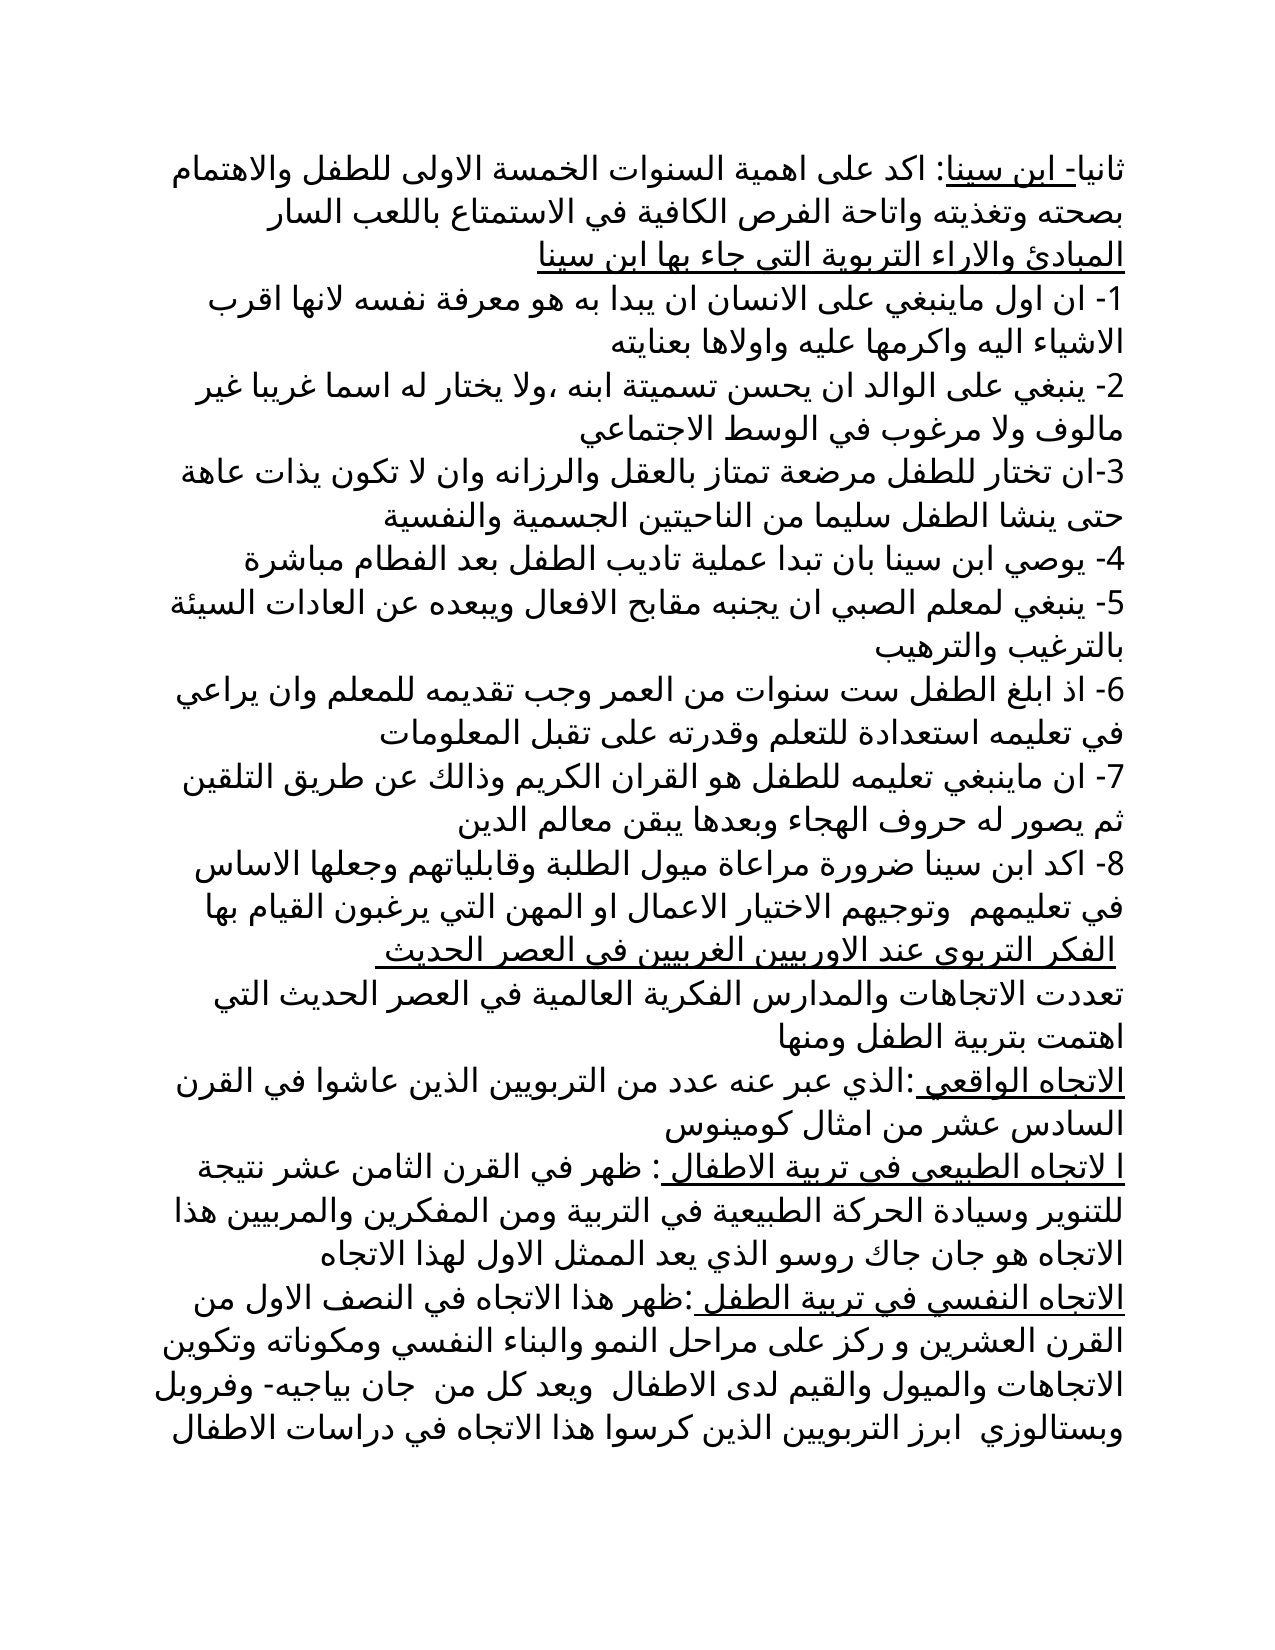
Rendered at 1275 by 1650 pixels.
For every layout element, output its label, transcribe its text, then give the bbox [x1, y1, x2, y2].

text 3-ان تختار للطفل مرضعة تمتاز بالعقل والرزانه وان لا تكون يذات عاهة حتى ينشا الطفل سليما من الناحيتين الجسمية والنفسية [150, 454, 1125, 541]
text الاتجاه النفسي في تربية الطفل :ظهر هذا الاتجاه في النصف الاول من القرن العشرين و ركز على مراحل النمو والبناء النفسي ومكوناته وتكوين الاتجاهات والميول والقيم لدى الاطفال ويعد كل من جان بياجيه- وفروبل وبستالوزي ابرز التربويين الذين كرسوا هذا الاتجاه في دراسات الاطفال [150, 1279, 1125, 1453]
text 7- ان ماينبغي تعليمه للطفل هو القران الكريم وذالك عن طريق التلقين ثم يصور له حروف الهجاء وبعدها يبقن معالم الدين [150, 758, 1125, 845]
text 6- اذ ابلغ الطفل ست سنوات من العمر وجب تقديمه للمعلم وان يراعي في تعليمه استعدادة للتعلم وقدرته على تقبل المعلومات [150, 671, 1125, 758]
text 4- يوصي ابن سينا بان تبدا عملية تاديب الطفل بعد الفطام مباشرة [150, 541, 1125, 584]
text الاتجاه الواقعي :الذي عبر عنه عدد من التربويين الذين عاشوا في القرن السادس عشر من امثال كومينوس [150, 1062, 1125, 1149]
text ا لاتجاه الطبيعي في تربية الاطفال : ظهر في القرن الثامن عشر نتيجة للتنوير وسيادة الحركة الطبيعية في التربية ومن المفكرين والمربيين هذا الاتجاه هو جان جاك روسو الذي يعد الممثل الاول لهذا الاتجاه [150, 1149, 1125, 1279]
text 5- ينبغي لمعلم الصبي ان يجنبه مقابح الافعال ويبعده عن العادات السيئة بالترغيب والترهيب [150, 584, 1125, 671]
text 1- ان اول ماينبغي على الانسان ان يبدا به هو معرفة نفسه لانها اقرب الاشياء اليه واكرمها عليه واولاها بعنايته [150, 280, 1125, 367]
text الفكر التربوي عند الاوربيين الغربيين في العصر الحديث [150, 932, 1125, 975]
text 8- اكد ابن سينا ضرورة مراعاة ميول الطلبة وقابلياتهم وجعلها الاساس في تعليمهم وتوجيهم الاختيار الاعمال او المهن التي يرغبون القيام بها [150, 845, 1125, 932]
text المبادئ والاراء التربوية التي جاء بها ابن سينا [150, 237, 1125, 280]
text ثانيا- ابن سينا: اكد على اهمية السنوات الخمسة الاولى للطفل والاهتمام بصحته وتغذيته واتاحة الفرص الكافية في الاستمتاع باللعب السار [150, 150, 1125, 237]
text 2- ينبغي على الوالد ان يحسن تسميتة ابنه ،ولا يختار له اسما غريبا غير مالوف ولا مرغوب في الوسط الاجتماعي [150, 367, 1125, 454]
text تعددت الاتجاهات والمدارس الفكرية العالمية في العصر الحديث التي اهتمت بتربية الطفل ومنها [150, 975, 1125, 1062]
